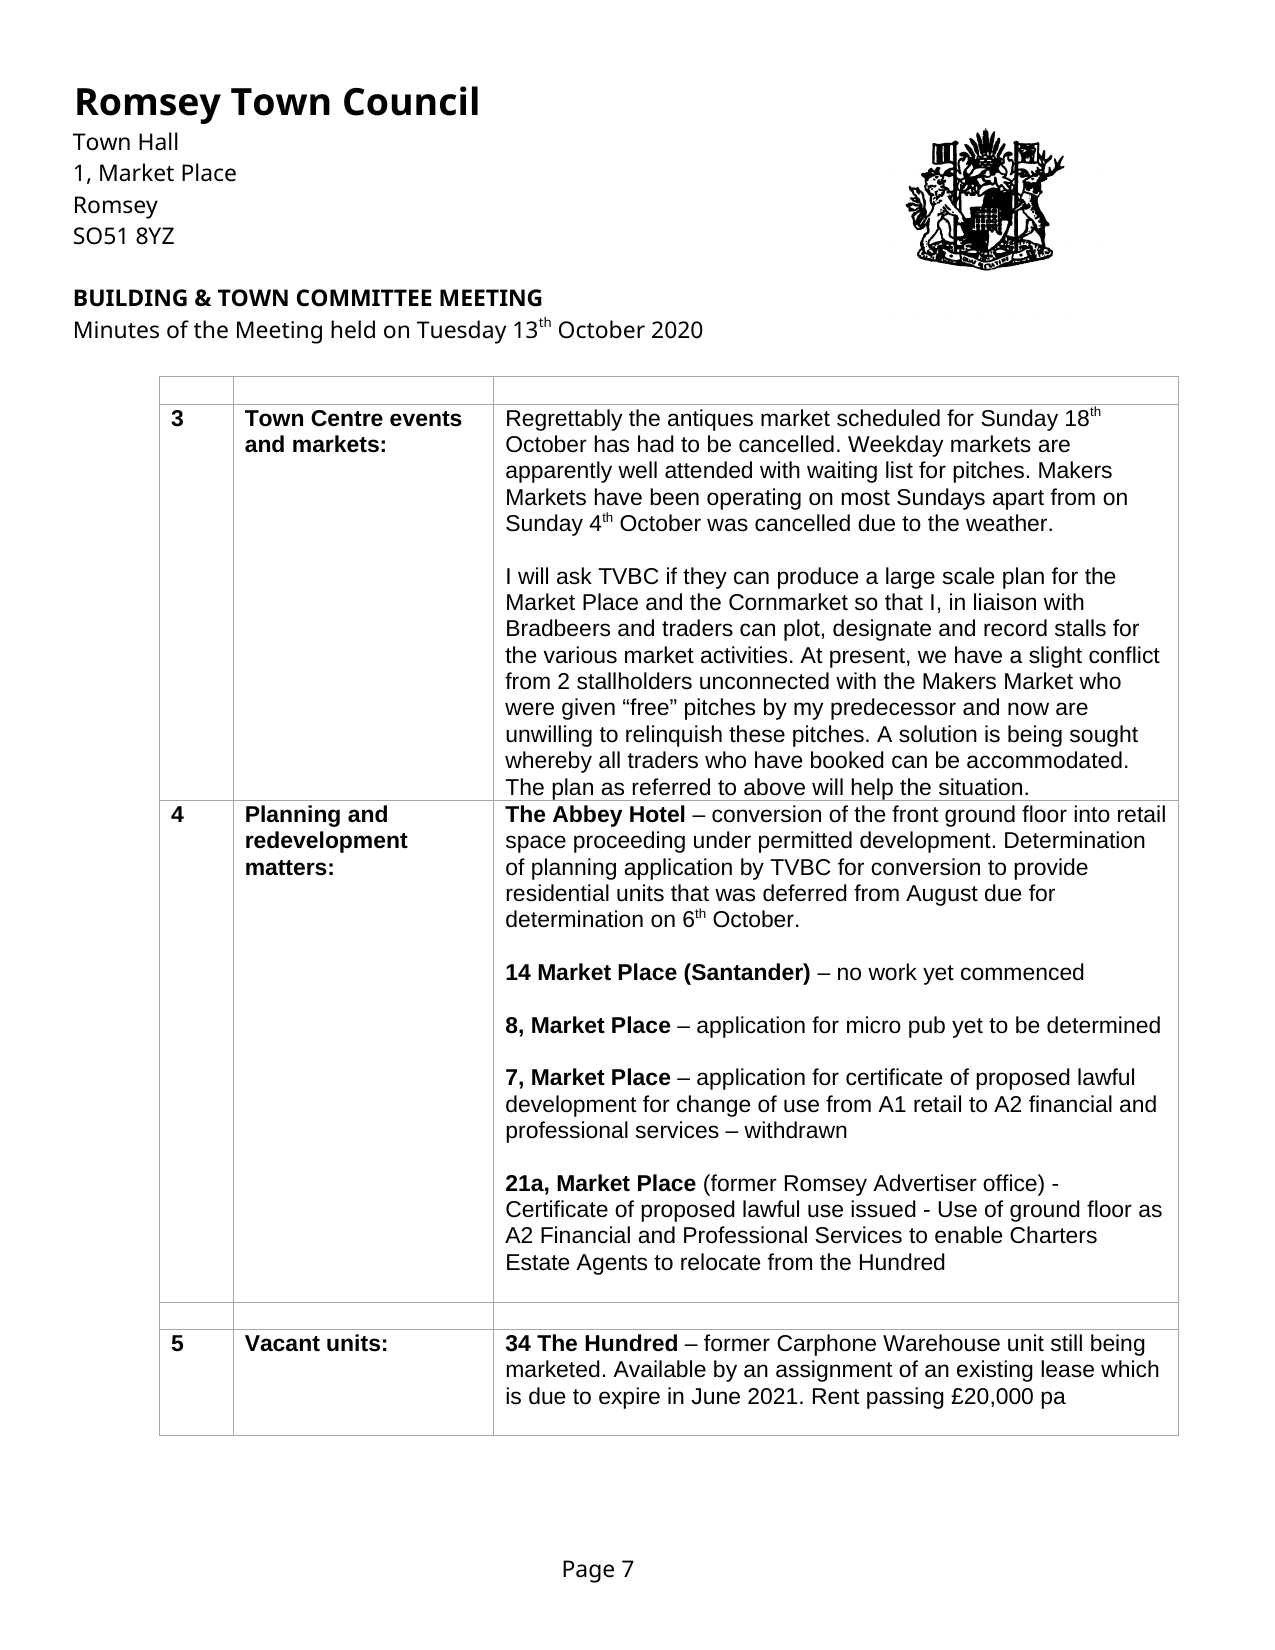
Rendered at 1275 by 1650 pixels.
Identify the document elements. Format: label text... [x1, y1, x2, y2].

table_cell Regrettably the antiques market scheduled for Sunday 18th October has had to be cancelled. Weekday markets are apparently well attended with waiting list for pitches. Makers Markets have been operating on most Sundays apart from on Sunday 4th October was cancelled due to the weather. I will ask TVBC if they can produce a large scale plan for the Market Place and the Cornmarket so that I, in liaison with Bradbeers and traders can plot, designate and record stalls for the various market activities. At present, we have a slight conflict from 2 stallholders unconnected with the Makers Market who were given “free” pitches by my predecessor and now are unwilling to relinquish these pitches. A solution is being sought whereby all traders who have booked can be accommodated. The plan as referred to above will help the situation. [494, 405, 1178, 800]
table_cell [494, 1303, 1178, 1329]
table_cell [494, 1330, 1178, 1435]
table_cell 4 [160, 801, 233, 1302]
table_cell The Abbey Hotel – conversion of the front ground floor into retail space proceeding under permitted development. Determination of planning application by TVBC for conversion to provide residential units that was deferred from August due for determination on 6th October. 14 Market Place (Santander) – no work yet commenced 8, Market Place – application for micro pub yet to be determined 7, Market Place – application for certificate of proposed lawful development for change of use from A1 retail to A2 financial and professional services – withdrawn 21a, Market Place (former Romsey Advertiser office) - Certificate of proposed lawful use issued - Use of ground floor as A2 Financial and Professional Services to enable Charters Estate Agents to relocate from the Hundred [494, 801, 1178, 1302]
table_cell [234, 1303, 493, 1329]
table_cell Planning and redevelopment matters: [234, 801, 493, 1302]
table_cell 5 [160, 1330, 233, 1435]
table_cell [234, 377, 493, 403]
table_cell [494, 377, 1178, 403]
table_cell [160, 377, 233, 403]
table_cell [160, 1303, 233, 1329]
table_cell Vacant units: [234, 1330, 493, 1435]
table_cell 3 [160, 405, 233, 800]
table_cell Town Centre events and markets: [234, 405, 493, 800]
